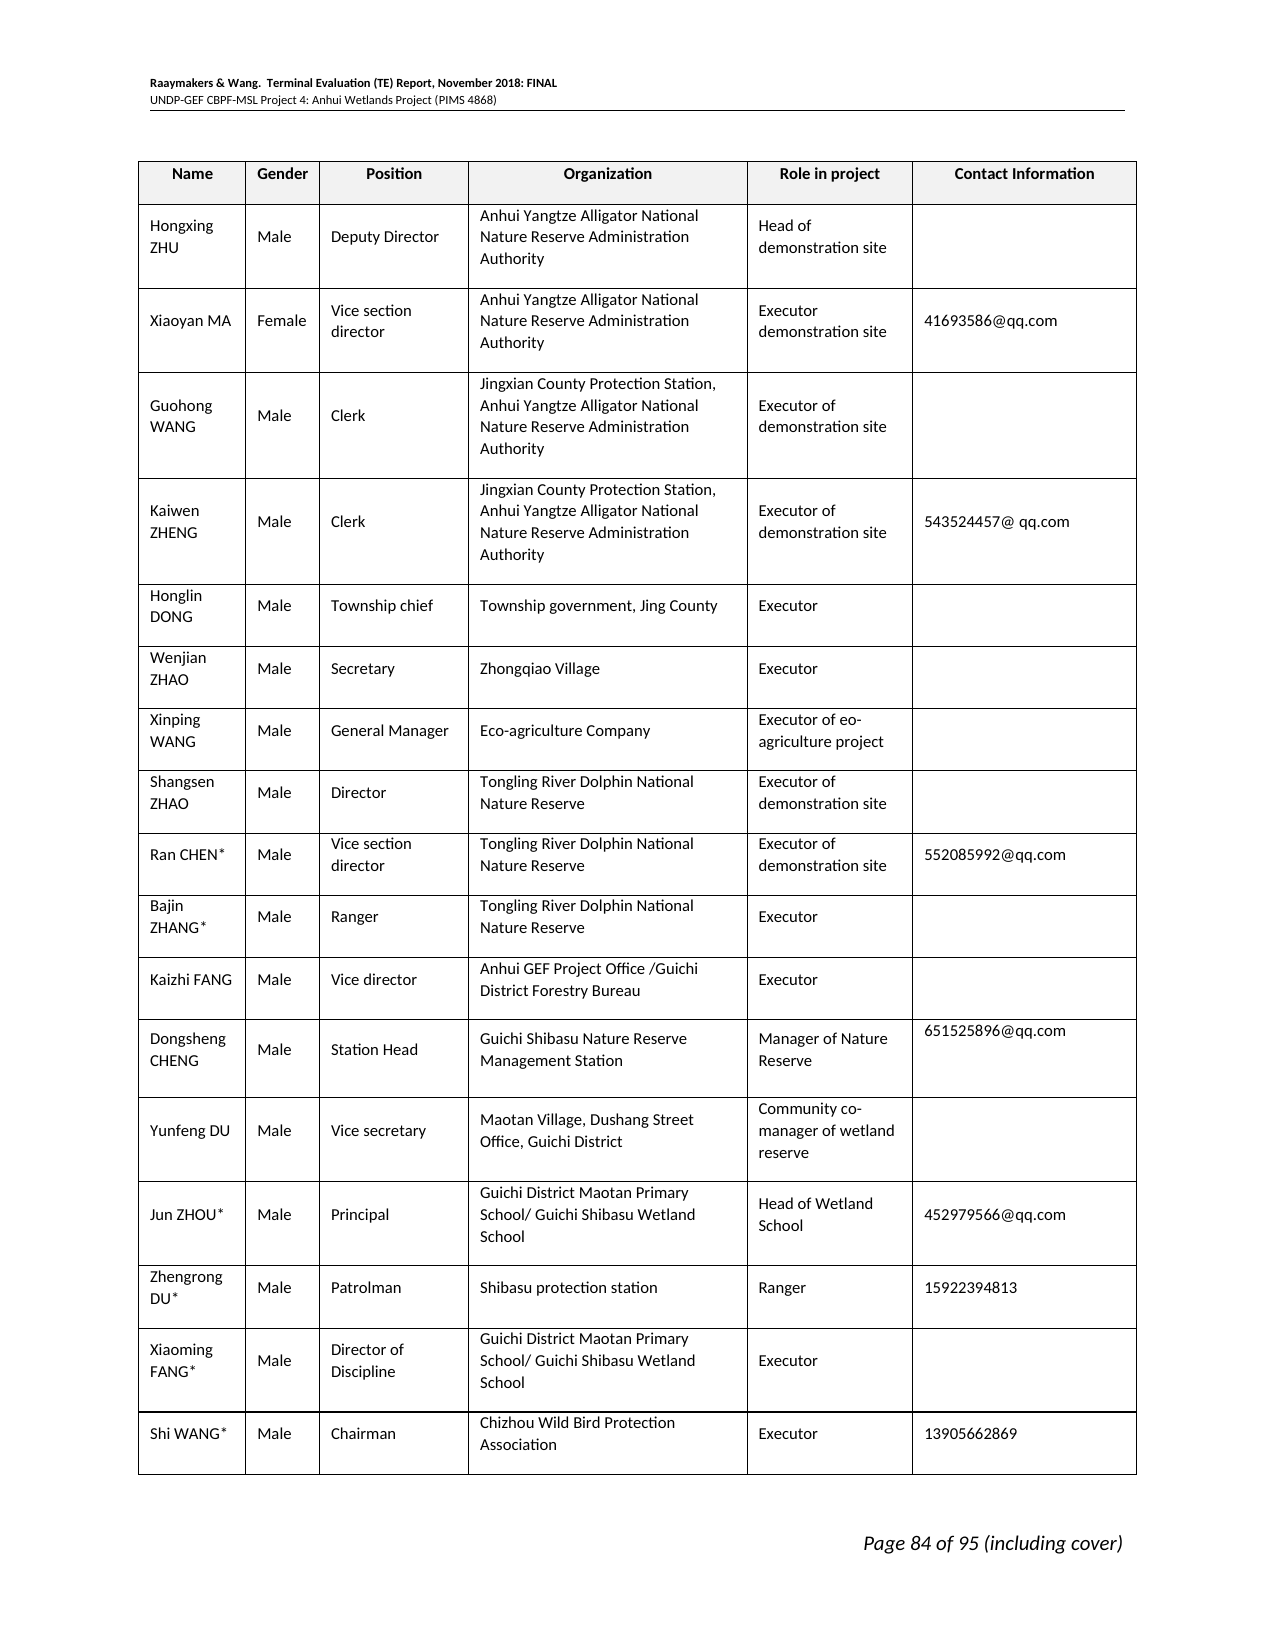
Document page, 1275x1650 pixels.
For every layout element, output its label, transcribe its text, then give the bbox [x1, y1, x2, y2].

table_cell Female [246, 289, 319, 372]
table_cell [913, 1329, 1136, 1411]
table_cell Xinping WANG [139, 709, 245, 770]
table_cell Clerk [320, 373, 468, 478]
table_cell Ranger [320, 896, 468, 957]
table_header Gender [246, 162, 319, 204]
table_cell Director [320, 771, 468, 832]
table_cell Ran CHEN* [139, 834, 245, 895]
table_cell Male [246, 1266, 319, 1327]
table_header Organization [469, 162, 747, 204]
table_cell Deputy Director [320, 205, 468, 288]
table_cell Director of Discipline [320, 1329, 468, 1411]
table_cell [913, 771, 1136, 832]
table_cell Guichi Shibasu Nature Reserve Management Station [469, 1020, 747, 1097]
table_cell Male [246, 709, 319, 770]
table_cell [913, 585, 1136, 646]
table_cell Executor demonstration site [748, 289, 912, 372]
table_cell Tongling River Dolphin National Nature Reserve [469, 771, 747, 832]
table_cell Station Head [320, 1020, 468, 1097]
table_cell Executor of demonstration site [748, 771, 912, 832]
table_cell Manager of Nature Reserve [748, 1020, 912, 1097]
table_cell Executor of demonstration site [748, 479, 912, 584]
table_cell Male [246, 834, 319, 895]
table_cell Executor [748, 896, 912, 957]
table_cell Shi WANG* [139, 1413, 245, 1474]
table_cell Executor of eo-agriculture project [748, 709, 912, 770]
table_cell Executor [748, 585, 912, 646]
table_cell Wenjian ZHAO [139, 647, 245, 708]
table_cell Township chief [320, 585, 468, 646]
table_cell Kaiwen ZHENG [139, 479, 245, 584]
table_cell Male [246, 1182, 319, 1265]
table_cell Vice secretary [320, 1098, 468, 1181]
table_cell Male [246, 585, 319, 646]
table_cell General Manager [320, 709, 468, 770]
table_cell [913, 896, 1136, 957]
table_cell Vice section director [320, 834, 468, 895]
table_cell Bajin ZHANG* [139, 896, 245, 957]
table_cell Eco-agriculture Company [469, 709, 747, 770]
table_cell Secretary [320, 647, 468, 708]
table_cell Male [246, 479, 319, 584]
table_cell [913, 1098, 1136, 1181]
table_cell [913, 647, 1136, 708]
table_cell Principal [320, 1182, 468, 1265]
table_cell Community co-manager of wetland reserve [748, 1098, 912, 1181]
table_cell 651525896@qq.com [913, 1020, 1136, 1097]
table_cell Ranger [748, 1266, 912, 1327]
table_cell 15922394813 [913, 1266, 1136, 1327]
table_cell Zhengrong DU* [139, 1266, 245, 1327]
table_cell Tongling River Dolphin National Nature Reserve [469, 834, 747, 895]
table_cell Clerk [320, 479, 468, 584]
table_cell Honglin DONG [139, 585, 245, 646]
table_cell Male [246, 958, 319, 1019]
table_cell Xiaoyan MA [139, 289, 245, 372]
table_cell Male [246, 205, 319, 288]
table_cell Hongxing ZHU [139, 205, 245, 288]
table_cell Male [246, 1329, 319, 1411]
table_cell Xiaoming FANG* [139, 1329, 245, 1411]
table_cell Shibasu protection station [469, 1266, 747, 1327]
table_cell Executor [748, 1413, 912, 1474]
table_cell Anhui Yangtze Alligator National Nature Reserve Administration Authority [469, 205, 747, 288]
table_cell Shangsen ZHAO [139, 771, 245, 832]
table_cell Executor [748, 958, 912, 1019]
table_header Contact Information [913, 162, 1136, 204]
table_cell 552085992@qq.com [913, 834, 1136, 895]
table_cell Executor of demonstration site [748, 373, 912, 478]
table_cell Anhui Yangtze Alligator National Nature Reserve Administration Authority [469, 289, 747, 372]
table_cell [913, 709, 1136, 770]
table_cell [913, 205, 1136, 288]
table_cell Dongsheng CHENG [139, 1020, 245, 1097]
table_cell Guichi District Maotan Primary School/ Guichi Shibasu Wetland School [469, 1182, 747, 1265]
table_cell Male [246, 771, 319, 832]
table_cell 13905662869 [913, 1413, 1136, 1474]
table_cell Anhui GEF Project Office /Guichi District Forestry Bureau [469, 958, 747, 1019]
table_cell [913, 958, 1136, 1019]
table_cell Male [246, 1020, 319, 1097]
table_header Name [139, 162, 245, 204]
table_cell 452979566@qq.com [913, 1182, 1136, 1265]
table_cell Township government, Jing County [469, 585, 747, 646]
table_cell Vice section director [320, 289, 468, 372]
table_header Position [320, 162, 468, 204]
table_cell Male [246, 373, 319, 478]
table_cell Male [246, 896, 319, 957]
table_cell Head of demonstration site [748, 205, 912, 288]
table_cell 543524457@ qq.com [913, 479, 1136, 584]
table_header Role in project [748, 162, 912, 204]
table_cell Vice director [320, 958, 468, 1019]
table_cell [913, 373, 1136, 478]
table_cell Chairman [320, 1413, 468, 1474]
table_cell 41693586@qq.com [913, 289, 1136, 372]
table_cell Head of Wetland School [748, 1182, 912, 1265]
table_cell Patrolman [320, 1266, 468, 1327]
table_cell Jun ZHOU* [139, 1182, 245, 1265]
table_cell Tongling River Dolphin National Nature Reserve [469, 896, 747, 957]
table_cell Chizhou Wild Bird Protection Association [469, 1413, 747, 1474]
table_cell Maotan Village, Dushang Street Office, Guichi District [469, 1098, 747, 1181]
table_cell Executor [748, 1329, 912, 1411]
table_cell Jingxian County Protection Station, Anhui Yangtze Alligator National Nature Reserve Administration Authority [469, 479, 747, 584]
table_cell Guichi District Maotan Primary School/ Guichi Shibasu Wetland School [469, 1329, 747, 1411]
table_cell Guohong WANG [139, 373, 245, 478]
table_cell Executor of demonstration site [748, 834, 912, 895]
table_cell Zhongqiao Village [469, 647, 747, 708]
table_cell Kaizhi FANG [139, 958, 245, 1019]
table_cell Yunfeng DU [139, 1098, 245, 1181]
table_cell Male [246, 1098, 319, 1181]
table_cell Jingxian County Protection Station, Anhui Yangtze Alligator National Nature Reserve Administration Authority [469, 373, 747, 478]
table_cell Executor [748, 647, 912, 708]
table_cell Male [246, 1413, 319, 1474]
table_cell Male [246, 647, 319, 708]
